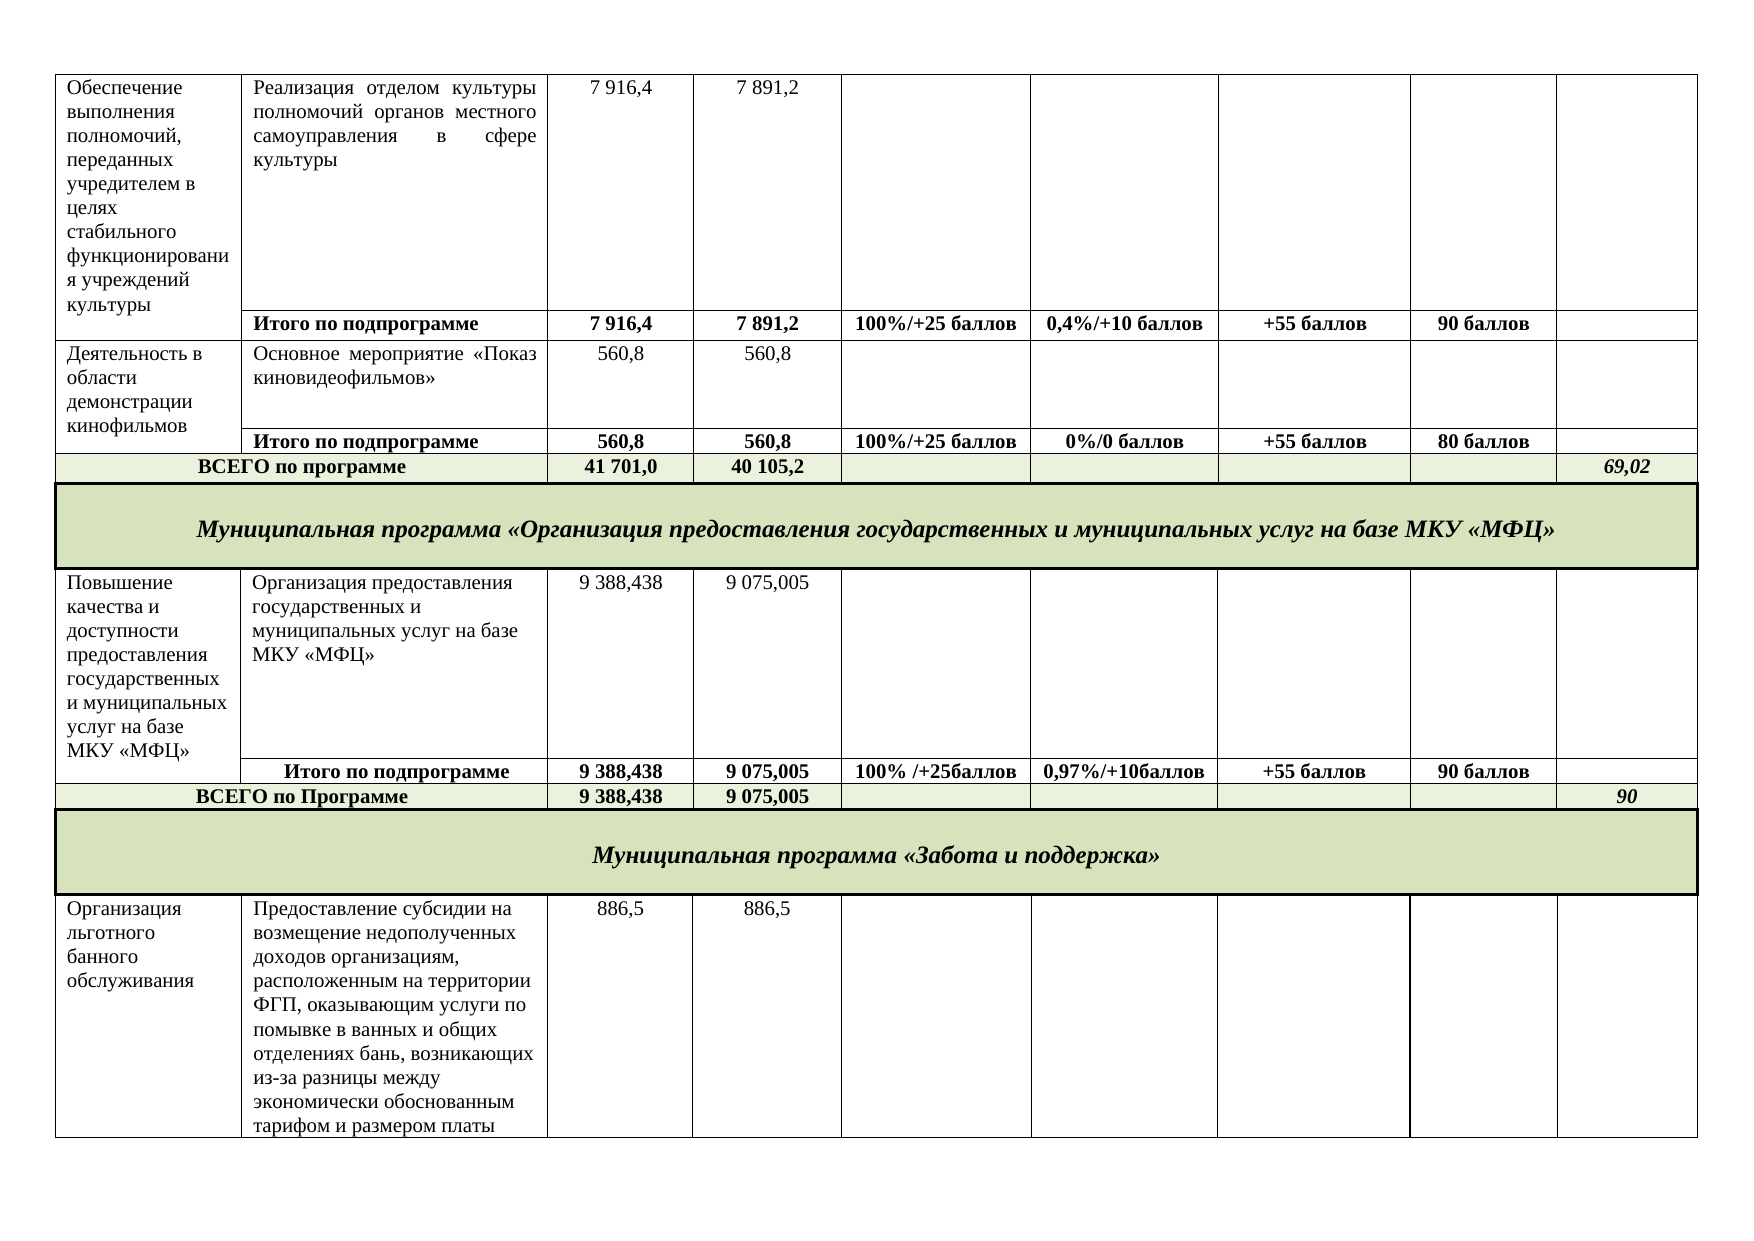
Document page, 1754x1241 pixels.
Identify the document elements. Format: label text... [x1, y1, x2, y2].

table_cell [1218, 896, 1409, 1137]
table_cell [842, 75, 1030, 309]
table_cell ВСЕГО по программе [56, 454, 547, 482]
table_cell 9 075,005 [694, 570, 841, 758]
table_cell Реализация отделом культуры полномочий органов местного самоуправления в сфере культуры [242, 75, 547, 309]
table_cell [1031, 341, 1218, 428]
table_cell 9 075,005 [694, 784, 841, 808]
table_cell 40 105,2 [694, 454, 841, 482]
table_cell [1557, 570, 1697, 758]
table_cell 9 075,005 [694, 759, 841, 783]
table_cell 0,4%/+10 баллов [1031, 311, 1218, 339]
table_cell [1411, 454, 1556, 482]
table_cell Организация предоставления государственных и муниципальных услуг на базе МКУ «МФЦ» [241, 570, 547, 758]
table_cell [1411, 75, 1556, 309]
table_cell 9 388,438 [548, 784, 693, 808]
table_cell 100%/+25 баллов [842, 429, 1030, 453]
table_cell 90 баллов [1411, 311, 1556, 339]
table_cell +55 баллов [1219, 429, 1410, 453]
table_cell 7 916,4 [548, 311, 693, 339]
table_cell [1411, 784, 1556, 808]
table_cell 7 891,2 [694, 311, 841, 339]
table_cell 7 916,4 [548, 75, 693, 309]
table_cell [1557, 75, 1697, 309]
table_cell [842, 454, 1030, 482]
table_cell 9 388,438 [548, 570, 693, 758]
table_cell 9 388,438 [548, 759, 693, 783]
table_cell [56, 896, 241, 1137]
table_cell [1218, 784, 1410, 808]
table_cell Муниципальная программа «Организация предоставления государственных и муниципальных услуг на базе МКУ «МФЦ» [57, 485, 1696, 567]
table_cell [842, 784, 1030, 808]
table_cell 100% /+25баллов [842, 759, 1030, 783]
table_cell [1031, 75, 1218, 309]
table_cell 886,5 [548, 896, 692, 1137]
table_cell [1558, 896, 1697, 1137]
table_cell [1557, 429, 1697, 453]
table_cell 560,8 [548, 341, 693, 428]
table_cell [1031, 454, 1218, 482]
table_cell +55 баллов [1218, 759, 1410, 783]
table_cell 90 [1557, 784, 1697, 808]
table_cell [842, 896, 1031, 1137]
table_cell Муниципальная программа «Забота и поддержка» [57, 811, 1696, 893]
table_cell [1031, 784, 1217, 808]
table_cell 69,02 [1557, 454, 1697, 482]
table_cell [842, 570, 1030, 758]
table_cell [1557, 341, 1697, 428]
table_cell Итого по подпрограмме [242, 311, 547, 339]
table_cell 560,8 [694, 341, 841, 428]
table_cell 7 891,2 [694, 75, 841, 309]
table_cell [1557, 311, 1697, 339]
table_cell 0,97%/+10баллов [1031, 759, 1217, 783]
table_cell 80 баллов [1411, 429, 1556, 453]
table_cell [1219, 75, 1410, 309]
table_cell Итого по подпрограмме [241, 759, 547, 783]
table_cell 560,8 [548, 429, 693, 453]
table_cell 100%/+25 баллов [842, 311, 1030, 339]
table_cell Повышение качества и доступности предоставления государственных и муниципальных услуг на базе МКУ «МФЦ» [56, 570, 240, 783]
table_cell 90 баллов [1411, 759, 1556, 783]
table_cell [1411, 570, 1556, 758]
table_cell [1411, 896, 1557, 1137]
table_cell 0%/0 баллов [1031, 429, 1218, 453]
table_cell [242, 896, 547, 1137]
table_cell [842, 341, 1030, 428]
table_cell Основное мероприятие «Показ киновидеофильмов» [242, 341, 547, 428]
table_cell Итого по подпрограмме [242, 429, 547, 453]
table_cell [1557, 759, 1697, 783]
table_cell Обеспечение выполнения полномочий, переданных учредителем в целях стабильного функционирования учреждений культуры [56, 75, 241, 339]
table_cell 560,8 [694, 429, 841, 453]
table_cell [1031, 570, 1217, 758]
table_cell [1219, 454, 1410, 482]
table_cell 41 701,0 [548, 454, 693, 482]
table_cell [1032, 896, 1217, 1137]
table_cell [1218, 570, 1410, 758]
table_cell +55 баллов [1219, 311, 1410, 339]
table_cell 886,5 [693, 896, 841, 1137]
table_cell ВСЕГО по Программе [56, 784, 547, 808]
table_cell Деятельность в области демонстрации кинофильмов [56, 341, 241, 453]
table_cell [1411, 341, 1556, 428]
table_cell [1219, 341, 1410, 428]
